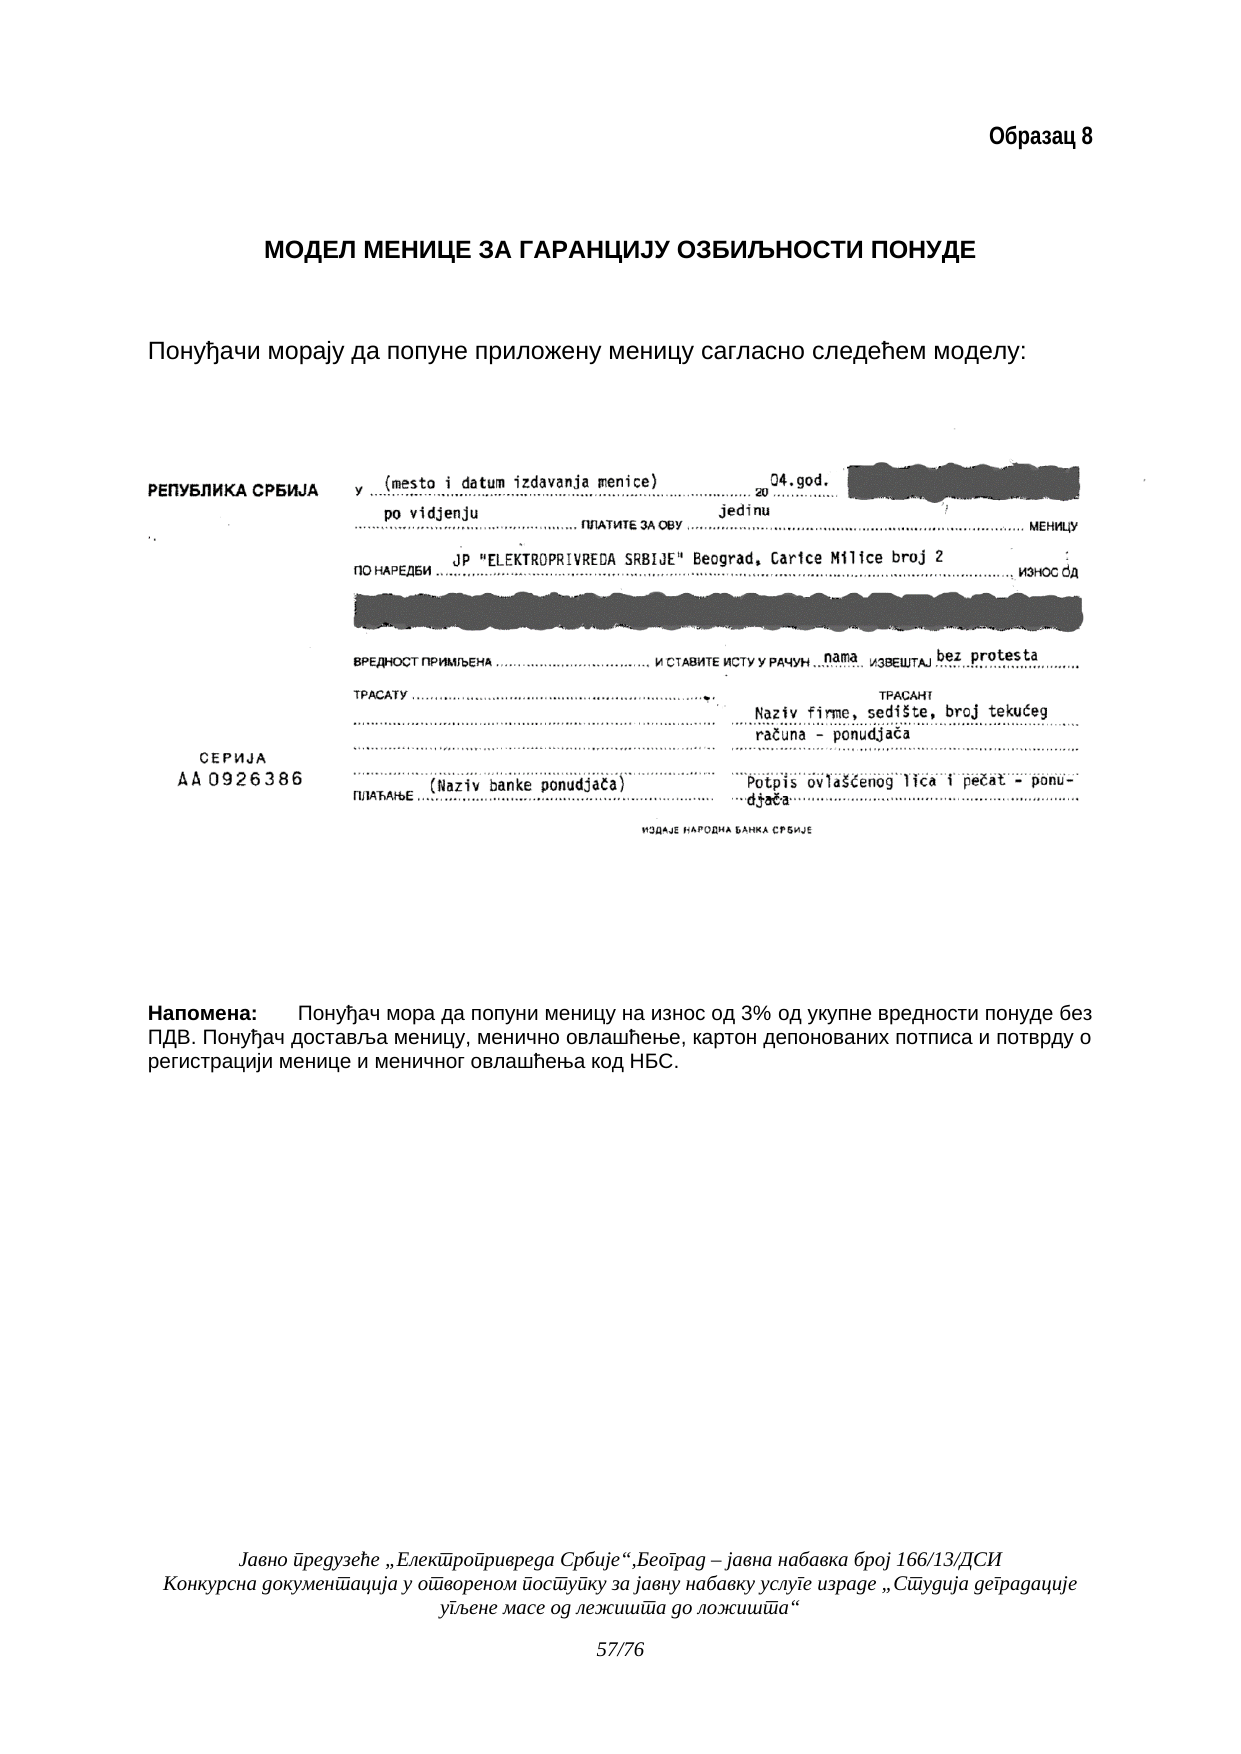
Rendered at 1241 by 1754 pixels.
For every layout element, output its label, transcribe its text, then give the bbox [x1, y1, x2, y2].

text Понуђачи морају да попуне приложену меницу сагласно следећем моделу: [148, 336, 1093, 365]
text Напомена: Понуђач мора да попуни меницу на износ од 3% од укупне вредности понуде без ПДВ. Понуђач доставља меницу, менично овлашћење, картон депонованих потписа и потврду о регистрацији менице и меничног овлашћења код НБС. [148, 1001, 1093, 1073]
picture [78, 372, 1207, 929]
text МОДЕЛ МЕНИЦЕ ЗА ГАРАНЦИЈУ ОЗБИЉНОСТИ ПОНУДЕ [148, 235, 1093, 264]
text Образац 8 [148, 121, 1093, 150]
